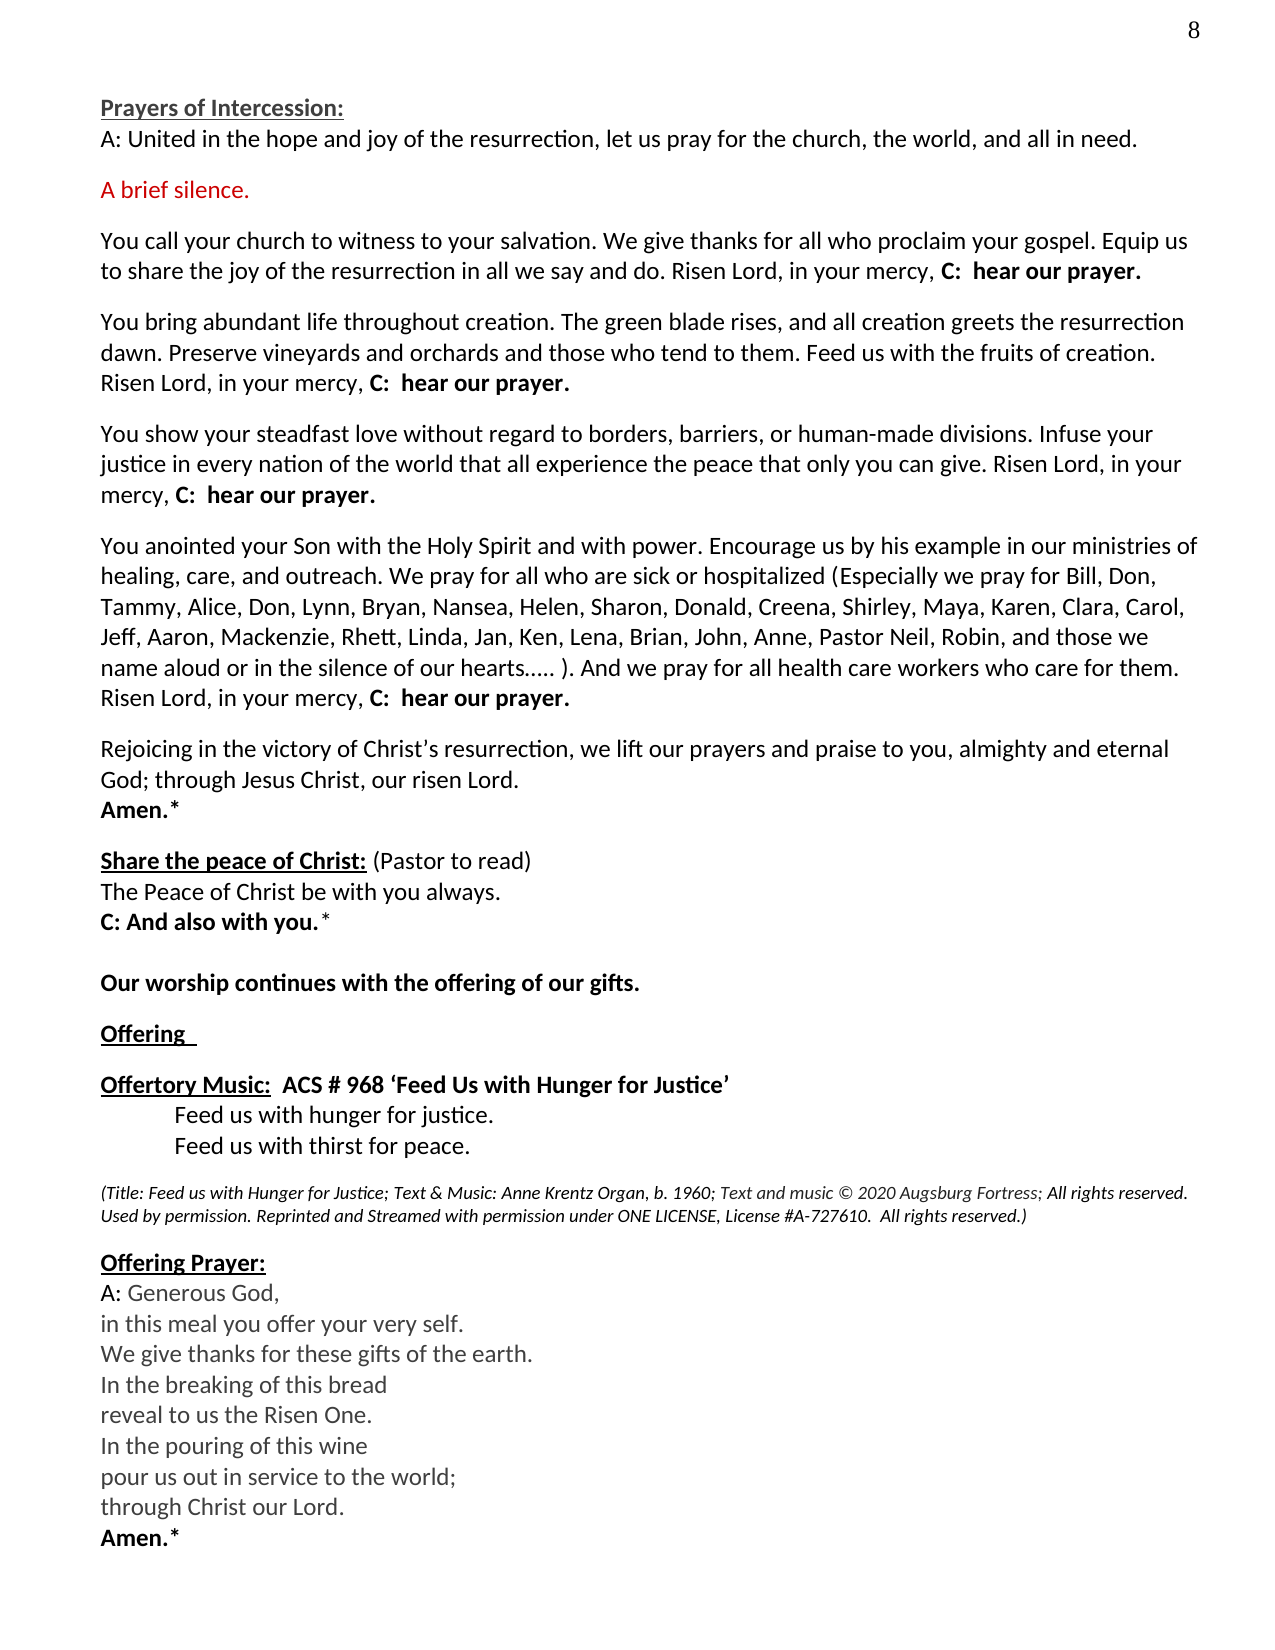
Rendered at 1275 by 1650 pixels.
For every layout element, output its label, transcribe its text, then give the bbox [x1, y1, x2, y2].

text Share the peace of Christ: (Pastor to read) [100, 845, 1200, 876]
text Feed us with hunger for justice. [100, 1099, 1200, 1130]
text through Christ our Lord. [100, 1491, 1200, 1522]
text Prayers of Intercession: [100, 93, 1200, 123]
text Offertory Music: ACS # 968 ‘Feed Us with Hunger for Justice’ [100, 1069, 1200, 1099]
text Offering [100, 1018, 1200, 1049]
text The Peace of Christ be with you always. [100, 876, 1200, 906]
text Amen.* [100, 794, 1200, 825]
text A: United in the hope and joy of the resurrection, let us pray for the church, the world, and all in need. [100, 123, 1200, 154]
text You anointed your Son with the Holy Spirit and with power. Encourage us by his example in our ministries of healing, care, and outreach. We pray for all who are sick or hospitalized (Especially we pray for Bill, Don, Tammy, Alice, Don, Lynn, Bryan, Nansea, Helen, Sharon, Donald, Creena, Shirley, Maya, Karen, Clara, Carol, Jeff, Aaron, Mackenzie, Rhett, Linda, Jan, Ken, Lena, Brian, John, Anne, Pastor Neil, Robin, and those we name aloud or in the silence of our hearts….. ). And we pray for all health care workers who care for them. Risen Lord, in your mercy, C: hear our prayer. [100, 530, 1200, 713]
text You bring abundant life throughout creation. The green blade rises, and all creation greets the resurrection dawn. Preserve vineyards and orchards and those who tend to them. Feed us with the fruits of creation. Risen Lord, in your mercy, C: hear our prayer. [100, 306, 1200, 398]
text You call your church to witness to your salvation. We give thanks for all who proclaim your gospel. Equip us to share the joy of the resurrection in all we say and do. Risen Lord, in your mercy, C: hear our prayer. [100, 225, 1200, 286]
text in this meal you offer your very self. [100, 1308, 1200, 1338]
text C: And also with you.* [100, 906, 1200, 937]
text A brief silence. [100, 174, 1200, 204]
text pour us out in service to the world; [100, 1461, 1200, 1491]
text You show your steadfast love without regard to borders, barriers, or human-made divisions. Infuse your justice in every nation of the world that all experience the peace that only you can give. Risen Lord, in your mercy, C: hear our prayer. [100, 418, 1200, 509]
text Our worship continues with the offering of our gifts. [100, 967, 1200, 998]
text reveal to us the Risen One. [100, 1399, 1200, 1430]
text Offering Prayer: [100, 1247, 1200, 1277]
text In the breaking of this bread [100, 1369, 1200, 1399]
text Amen.* [100, 1522, 1200, 1552]
text Rejoicing in the victory of Christ’s resurrection, we lift our prayers and praise to you, almighty and eternal God; through Jesus Christ, our risen Lord. [100, 733, 1200, 794]
text We give thanks for these gifts of the earth. [100, 1338, 1200, 1369]
text (Title: Feed us with Hunger for Justice; Text & Music: Anne Krentz Organ, b. 1960; Text and music © 2020 Augsburg Fortress; All rights reserved. Used by permission. Reprinted and Streamed with permission under ONE LICENSE, License #A-727610. All rights reserved.) [100, 1181, 1200, 1227]
text In the pouring of this wine [100, 1430, 1200, 1461]
text A: Generous God, [100, 1277, 1200, 1308]
text Feed us with thirst for peace. [100, 1130, 1200, 1161]
